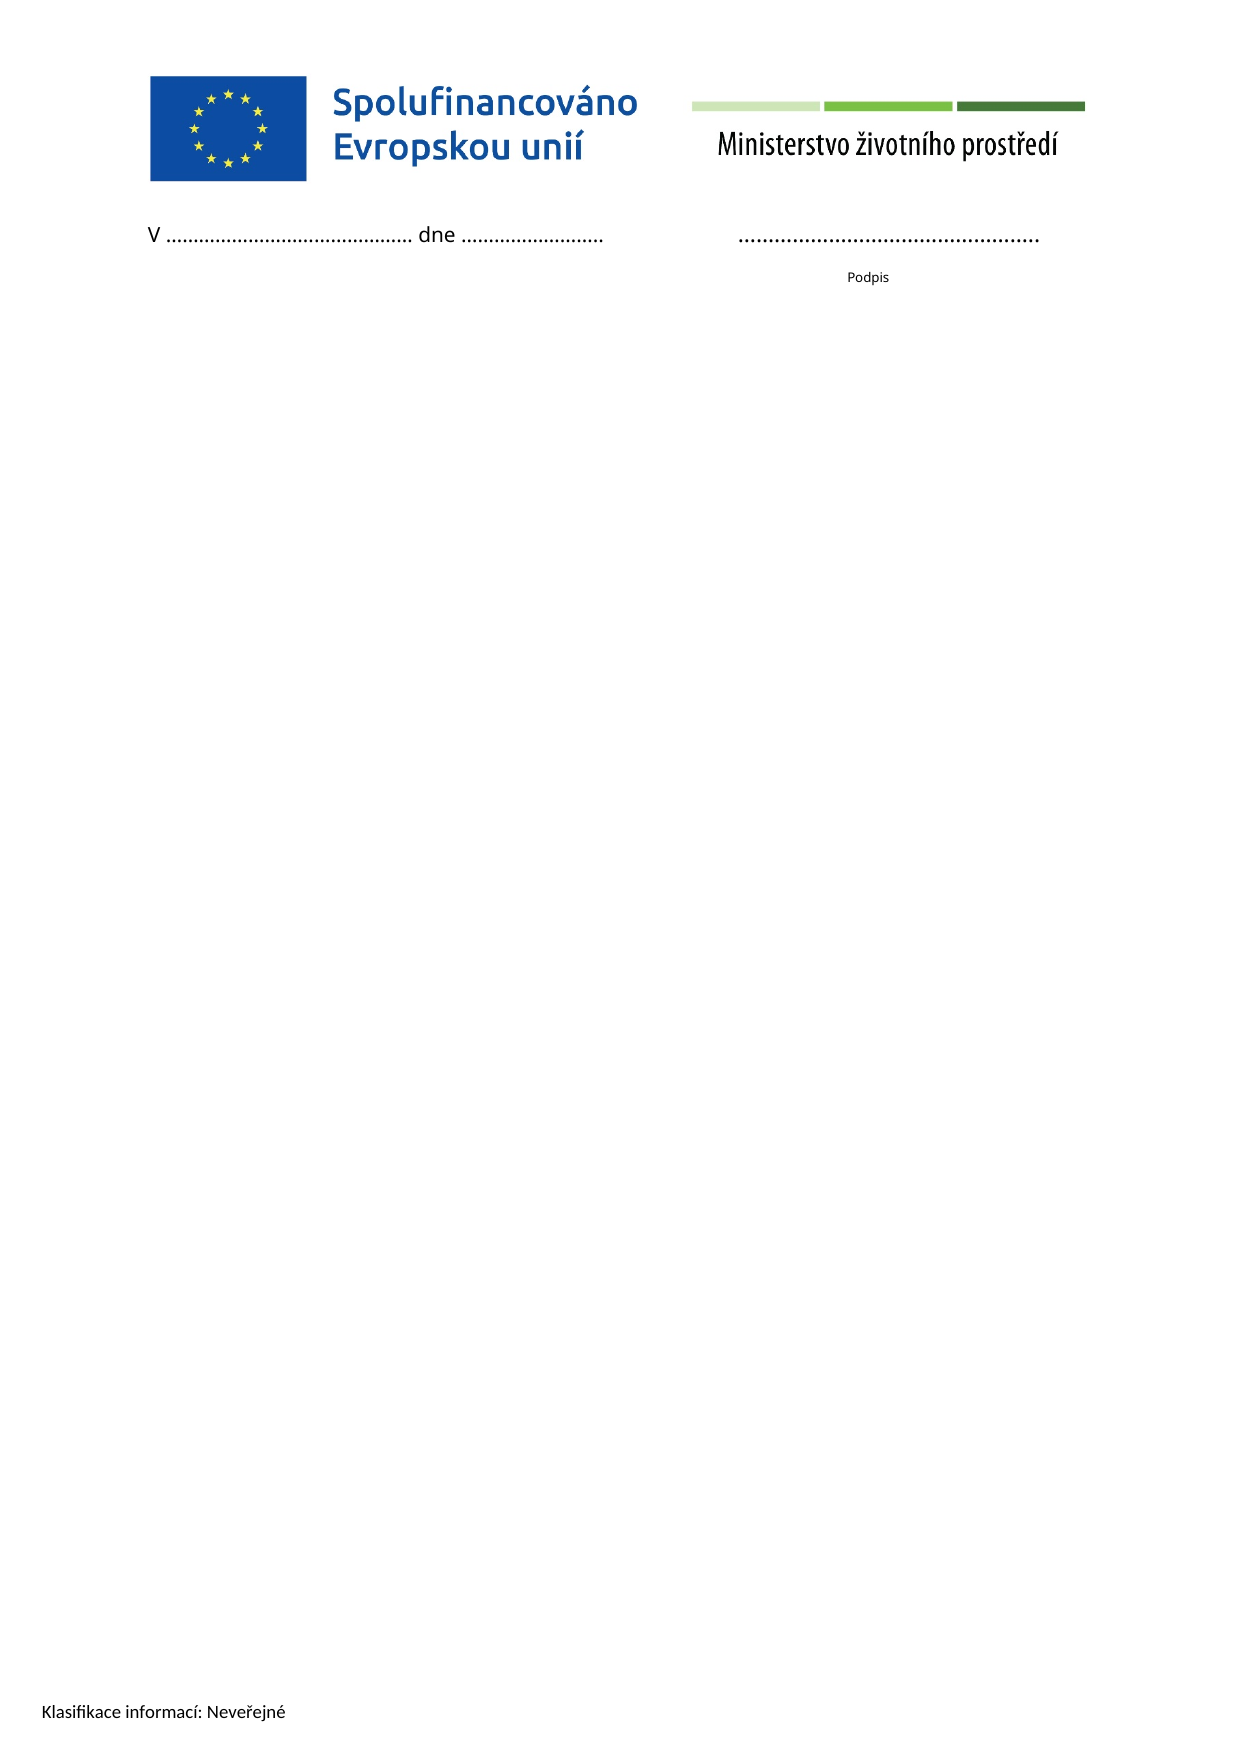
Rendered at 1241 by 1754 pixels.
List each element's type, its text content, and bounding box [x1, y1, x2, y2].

picture [147, 73, 1093, 184]
text V ……………………………………… dne …………………….. ………………………………………….. [148, 218, 1093, 249]
text Podpis [148, 268, 1093, 299]
